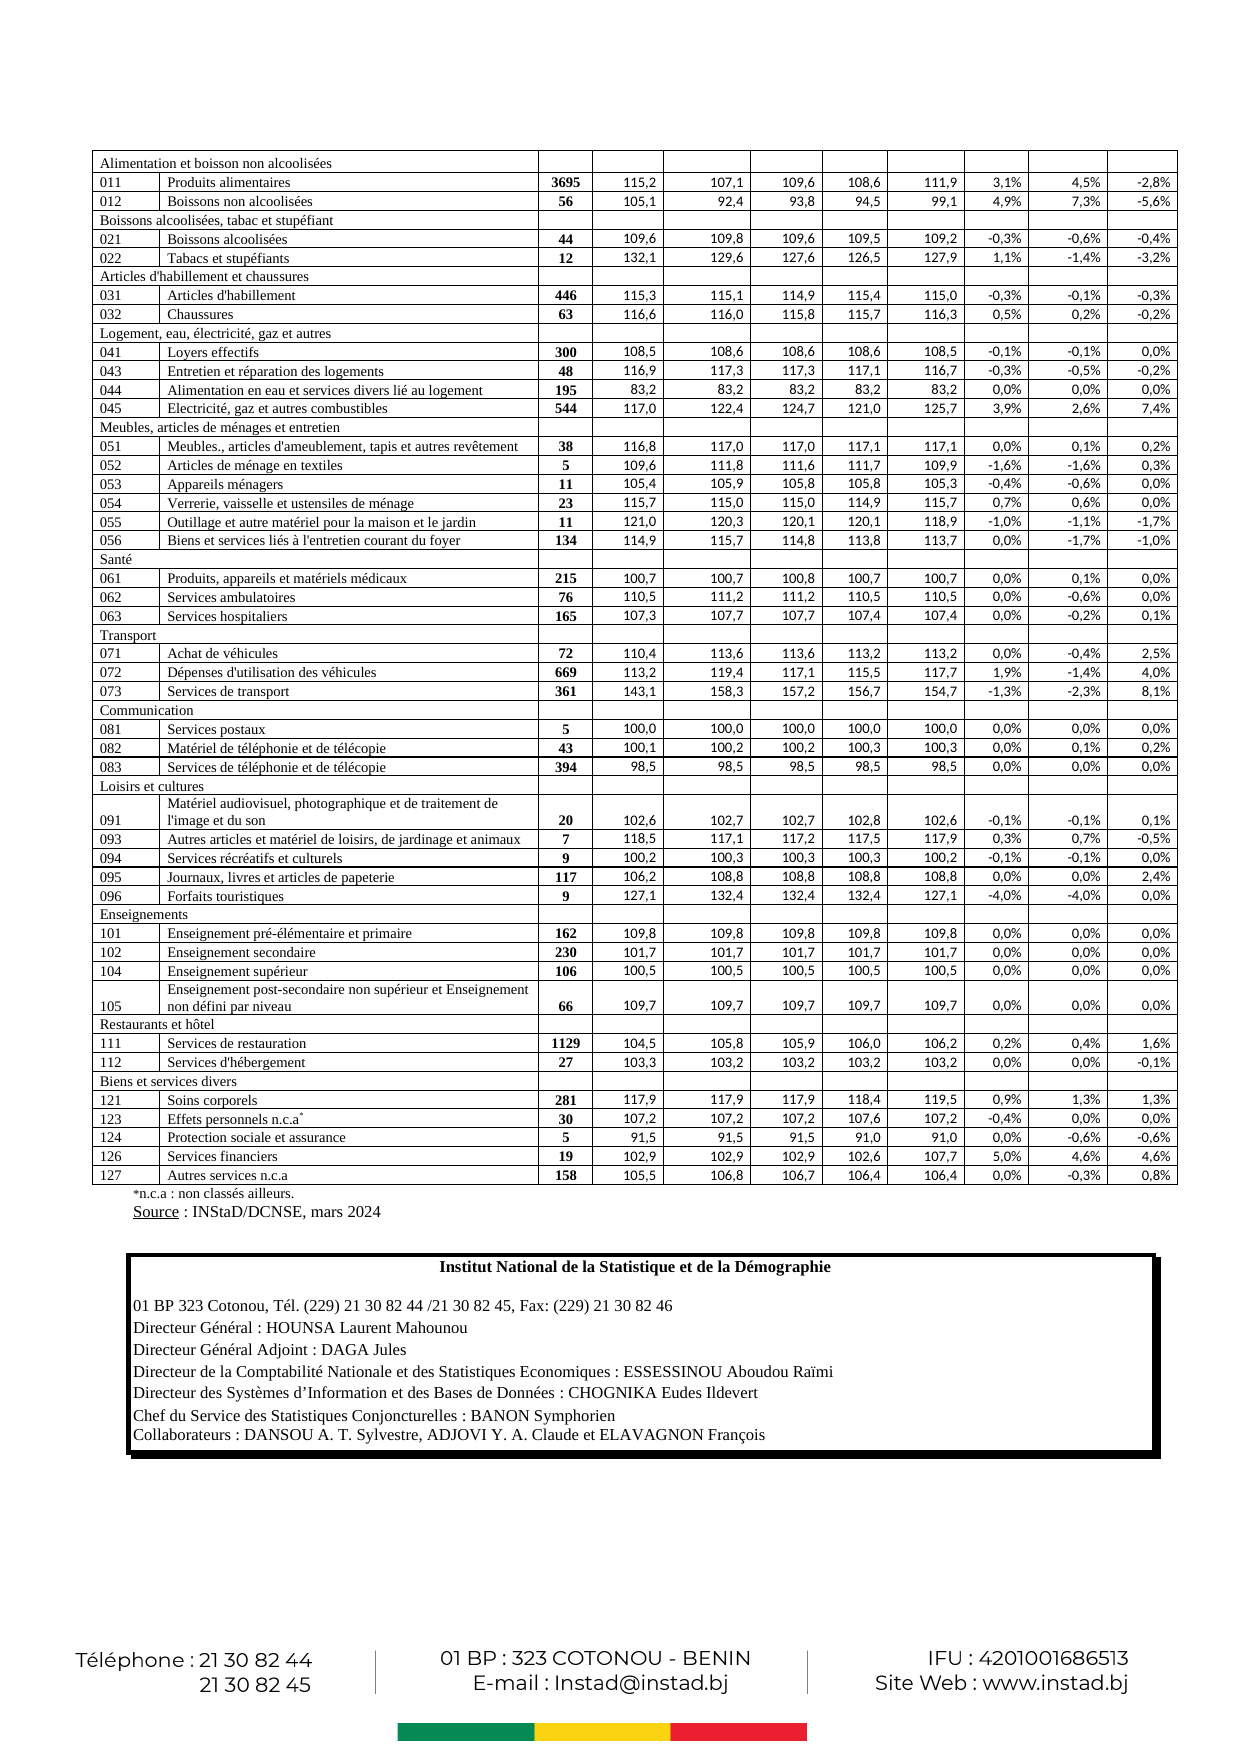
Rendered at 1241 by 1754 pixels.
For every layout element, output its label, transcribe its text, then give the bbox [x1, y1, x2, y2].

table_cell 132,4 [823, 886, 887, 904]
table_cell 158 [539, 1166, 592, 1184]
table_cell 0,0% [1108, 569, 1177, 587]
table_cell 119,5 [888, 1091, 964, 1108]
table_cell 0,0% [1108, 962, 1177, 979]
table_cell Soins corporels [160, 1091, 538, 1108]
table_cell [1108, 1015, 1177, 1033]
table_cell 0,0% [965, 1128, 1028, 1146]
table_cell 100,0 [593, 720, 663, 737]
table_cell 113,6 [664, 644, 750, 662]
table_cell 113,2 [888, 644, 964, 662]
table_cell 0,2% [1029, 305, 1107, 323]
table_cell 122,4 [664, 399, 750, 417]
table_cell [593, 418, 663, 436]
table_cell 1,3% [1029, 1091, 1107, 1108]
table_cell 0,0% [1029, 720, 1107, 737]
table_cell 4,5% [1029, 173, 1107, 191]
table_cell 100,7 [888, 569, 964, 587]
table_cell [664, 211, 750, 228]
table_cell 106,8 [664, 1166, 750, 1184]
table_cell 106,4 [888, 1166, 964, 1184]
table_cell 76 [539, 588, 592, 606]
table_cell 111,2 [751, 588, 822, 606]
table_cell 100,7 [593, 569, 663, 587]
table_cell 91,5 [593, 1128, 663, 1146]
table_cell 100,3 [751, 849, 822, 866]
table_cell [664, 151, 750, 172]
table_cell -2,8% [1108, 173, 1177, 191]
table_cell 0,0% [965, 943, 1028, 961]
table_cell 100,0 [888, 720, 964, 737]
table_cell 120,1 [751, 512, 822, 530]
table_cell 100,5 [888, 962, 964, 979]
table_cell [1108, 550, 1177, 568]
table_cell 165 [539, 607, 592, 624]
table_cell Services hospitaliers [160, 607, 538, 624]
table_cell [664, 625, 750, 643]
table_cell 109,6 [751, 173, 822, 191]
table_cell 117,3 [664, 361, 750, 379]
table_cell 100,1 [593, 739, 663, 756]
table_cell Tabacs et stupéfiants [160, 248, 538, 266]
table_cell 021 [93, 230, 159, 247]
table_cell 031 [93, 286, 159, 304]
table_cell 0,0% [965, 380, 1028, 398]
table_cell 0,1% [1108, 607, 1177, 624]
table_cell [1108, 211, 1177, 228]
table_cell 11 [539, 475, 592, 492]
table_cell 0,0% [965, 868, 1028, 885]
table_cell [965, 267, 1028, 285]
table_cell 072 [93, 663, 159, 681]
table_cell 93,8 [751, 192, 822, 209]
table_cell Services d'hébergement [160, 1053, 538, 1071]
table_cell 109,8 [593, 924, 663, 942]
table_cell 106,4 [823, 1166, 887, 1184]
table_cell 83,2 [593, 380, 663, 398]
table_cell 100,0 [751, 720, 822, 737]
table_cell 117,1 [751, 663, 822, 681]
table_cell 109,7 [823, 981, 887, 1014]
table_cell 101,7 [823, 943, 887, 961]
table_cell 091 [93, 795, 159, 829]
table_cell [965, 324, 1028, 342]
table_cell 132,4 [664, 886, 750, 904]
table_cell 117,0 [664, 437, 750, 455]
table_cell 0,2% [1108, 739, 1177, 756]
table_cell 0,0% [1029, 943, 1107, 961]
table_cell 106,7 [751, 1166, 822, 1184]
table_cell 107,7 [664, 607, 750, 624]
table_cell [1108, 151, 1177, 172]
table_cell Services financiers [160, 1147, 538, 1165]
table_cell 113,7 [888, 531, 964, 549]
table_cell 102,9 [751, 1147, 822, 1165]
table_cell 117,9 [664, 1091, 750, 1108]
table_cell -1,7% [1029, 531, 1107, 549]
table_cell [965, 211, 1028, 228]
table_cell 117,0 [751, 437, 822, 455]
table_cell Articles d'habillement [160, 286, 538, 304]
table_cell Services postaux [160, 720, 538, 737]
table_cell 115,3 [593, 286, 663, 304]
table_cell 281 [539, 1091, 592, 1108]
table_cell [1029, 211, 1107, 228]
table_cell 7 [539, 830, 592, 847]
table_cell 107,4 [888, 607, 964, 624]
table_cell 041 [93, 343, 159, 360]
table_cell [823, 151, 887, 172]
table_cell -0,1% [965, 849, 1028, 866]
table_cell [593, 550, 663, 568]
table_cell 0,0% [1108, 758, 1177, 775]
table_cell 72 [539, 644, 592, 662]
table_cell 100,5 [593, 962, 663, 979]
table_cell 63 [539, 305, 592, 323]
table_cell 104,5 [593, 1034, 663, 1052]
table_cell [888, 1015, 964, 1033]
table_cell 117,1 [823, 361, 887, 379]
table_cell 5,0% [965, 1147, 1028, 1165]
table_cell 0,0% [965, 588, 1028, 606]
table_cell Articles de ménage en textiles [160, 456, 538, 473]
table_cell 0,0% [1029, 1109, 1107, 1127]
table_cell [593, 267, 663, 285]
table_cell Protection sociale et assurance [160, 1128, 538, 1146]
table_cell [888, 905, 964, 923]
table_cell 0,0% [965, 607, 1028, 624]
table_cell 100,7 [664, 569, 750, 587]
table_cell [539, 418, 592, 436]
table_cell 107,2 [751, 1109, 822, 1127]
table_cell [539, 776, 592, 794]
table_cell Enseignement pré-élémentaire et primaire [160, 924, 538, 942]
table_cell Enseignement secondaire [160, 943, 538, 961]
table_cell 114,9 [751, 286, 822, 304]
table_cell 1,6% [1108, 1034, 1177, 1052]
table_cell Produits alimentaires [160, 173, 538, 191]
table_cell 98,5 [823, 758, 887, 775]
table_cell 0,1% [1108, 795, 1177, 829]
table_cell 2,4% [1108, 868, 1177, 885]
table_cell 103,2 [888, 1053, 964, 1071]
table_cell -0,1% [1029, 343, 1107, 360]
table_cell 109,7 [888, 981, 964, 1014]
table_cell 121 [93, 1091, 159, 1108]
table_cell [751, 550, 822, 568]
table_cell [823, 267, 887, 285]
text Chef du Service des Statistiques Conjoncturelles : BANON Symphorien [131, 1401, 1152, 1420]
table_cell 044 [93, 380, 159, 398]
table_cell 093 [93, 830, 159, 847]
table_cell -0,2% [1108, 361, 1177, 379]
table_cell 108,8 [664, 868, 750, 885]
table_cell [593, 776, 663, 794]
table_cell 032 [93, 305, 159, 323]
table_cell Chaussures [160, 305, 538, 323]
table_cell -1,6% [1029, 456, 1107, 473]
table_cell 19 [539, 1147, 592, 1165]
table_cell 103,2 [823, 1053, 887, 1071]
table_cell 27 [539, 1053, 592, 1071]
table_cell 0,1% [1029, 739, 1107, 756]
table_cell 108,8 [823, 868, 887, 885]
table_cell Services ambulatoires [160, 588, 538, 606]
table_cell 120,3 [664, 512, 750, 530]
table_cell 102,6 [888, 795, 964, 829]
table_cell 124,7 [751, 399, 822, 417]
table_cell 0,0% [965, 531, 1028, 549]
table_cell -0,3% [965, 286, 1028, 304]
table_cell 4,6% [1108, 1147, 1177, 1165]
table_cell 103,2 [751, 1053, 822, 1071]
table_cell -0,1% [1029, 849, 1107, 866]
table_cell 109,2 [888, 230, 964, 247]
table_cell 054 [93, 494, 159, 511]
table_cell 115,8 [751, 305, 822, 323]
table_cell 118,5 [593, 830, 663, 847]
table_cell [751, 701, 822, 719]
table_cell [539, 267, 592, 285]
table_cell 043 [93, 361, 159, 379]
table_cell -0,6% [1029, 230, 1107, 247]
table_cell Services de restauration [160, 1034, 538, 1052]
table_cell [823, 1015, 887, 1033]
table_cell -0,3% [965, 230, 1028, 247]
table_cell [593, 211, 663, 228]
table_cell [1108, 267, 1177, 285]
table_cell Verrerie, vaisselle et ustensiles de ménage [160, 494, 538, 511]
table_cell 094 [93, 849, 159, 866]
table_cell 111,2 [664, 588, 750, 606]
table_cell 117,1 [664, 830, 750, 847]
table_cell -4,0% [1029, 886, 1107, 904]
table_cell 109,7 [751, 981, 822, 1014]
table_cell -1,3% [965, 682, 1028, 700]
table_cell 109,8 [823, 924, 887, 942]
table_cell 105,8 [664, 1034, 750, 1052]
text 01 BP 323 Cotonou, Tél. (229) 21 30 82 44 /21 30 82 45, Fax: (229) 21 30 82 46 [133, 1295, 1137, 1313]
table_cell 4,0% [1108, 663, 1177, 681]
table_cell 446 [539, 286, 592, 304]
table_cell [751, 1072, 822, 1089]
table_cell [664, 905, 750, 923]
table_cell 113,2 [593, 663, 663, 681]
table_cell 107,2 [664, 1109, 750, 1127]
table_cell -0,3% [965, 361, 1028, 379]
table_cell 7,4% [1108, 399, 1177, 417]
table_cell 300 [539, 343, 592, 360]
table_cell Effets personnels n.c.a* [160, 1109, 538, 1127]
table_cell 1,9% [965, 663, 1028, 681]
table_cell [888, 776, 964, 794]
table_cell Outillage et autre matériel pour la maison et le jardin [160, 512, 538, 530]
table_cell Boissons alcoolisées [160, 230, 538, 247]
table_cell 0,0% [1029, 924, 1107, 942]
table_cell -0,2% [1029, 607, 1107, 624]
table_cell 107,1 [664, 173, 750, 191]
table_cell 100,5 [664, 962, 750, 979]
table_cell 4,6% [1029, 1147, 1107, 1165]
table_cell 394 [539, 758, 592, 775]
table_cell 109,6 [751, 230, 822, 247]
table_cell -0,1% [1029, 286, 1107, 304]
table_cell [823, 701, 887, 719]
table_cell 116,9 [593, 361, 663, 379]
table_cell 669 [539, 663, 592, 681]
table_cell 0,0% [1029, 380, 1107, 398]
table_cell 100,3 [823, 739, 887, 756]
table_cell [664, 550, 750, 568]
table_cell 105,9 [751, 1034, 822, 1052]
table_cell Produits, appareils et matériels médicaux [160, 569, 538, 587]
table_cell 110,5 [888, 588, 964, 606]
table_cell 98,5 [664, 758, 750, 775]
table_cell Loisirs et cultures [93, 776, 538, 794]
table_cell 105,3 [888, 475, 964, 492]
table_cell -0,5% [1029, 361, 1107, 379]
table_cell Enseignement supérieur [160, 962, 538, 979]
table_cell 66 [539, 981, 592, 1014]
table_cell 5 [539, 1128, 592, 1146]
table_cell 100,8 [751, 569, 822, 587]
table_cell 103,3 [593, 1053, 663, 1071]
table_cell -0,1% [965, 343, 1028, 360]
table_cell [965, 905, 1028, 923]
table_cell 117,9 [888, 830, 964, 847]
table_cell 0,9% [965, 1091, 1028, 1108]
table_cell -0,5% [1108, 830, 1177, 847]
table_cell -0,3% [1029, 1166, 1107, 1184]
table_cell -0,1% [1029, 795, 1107, 829]
table_cell 095 [93, 868, 159, 885]
table_cell 0,0% [1108, 849, 1177, 866]
table_cell 116,6 [593, 305, 663, 323]
table_cell 118,9 [888, 512, 964, 530]
table_cell 115,7 [823, 305, 887, 323]
table_cell [539, 625, 592, 643]
table_cell 100,0 [823, 720, 887, 737]
table_cell 116,7 [888, 361, 964, 379]
table_cell 2,5% [1108, 644, 1177, 662]
table_cell [751, 905, 822, 923]
table_cell [539, 701, 592, 719]
table_cell -1,4% [1029, 663, 1107, 681]
table_cell 111,6 [751, 456, 822, 473]
table_cell 109,6 [593, 230, 663, 247]
table_cell 0,0% [1108, 720, 1177, 737]
table_cell [664, 418, 750, 436]
table_cell -0,2% [1108, 305, 1177, 323]
table_cell 073 [93, 682, 159, 700]
table_cell 111,7 [823, 456, 887, 473]
text Directeur Général : HOUNSA Laurent Mahounou [131, 1313, 1152, 1335]
table_cell 9 [539, 886, 592, 904]
table_cell Services de transport [160, 682, 538, 700]
table_cell 109,7 [664, 981, 750, 1014]
table_cell 108,8 [751, 868, 822, 885]
table_cell 116,3 [888, 305, 964, 323]
table_cell 8,1% [1108, 682, 1177, 700]
table_cell [1108, 701, 1177, 719]
table_cell 062 [93, 588, 159, 606]
table_cell 124 [93, 1128, 159, 1146]
text *n.c.a : non classés ailleurs. [133, 1185, 1137, 1202]
table_cell 100,2 [593, 849, 663, 866]
table_cell 83,2 [664, 380, 750, 398]
table_cell 111,9 [888, 173, 964, 191]
table_cell [1029, 701, 1107, 719]
table_cell Matériel de téléphonie et de télécopie [160, 739, 538, 756]
table_cell 118,4 [823, 1091, 887, 1108]
table_cell Transport [93, 625, 538, 643]
table_cell 105,4 [593, 475, 663, 492]
table_cell [965, 1072, 1028, 1089]
table_cell 045 [93, 399, 159, 417]
table_cell [823, 905, 887, 923]
table_cell 0,6% [1029, 494, 1107, 511]
table_cell 127,6 [751, 248, 822, 266]
table_cell 5 [539, 456, 592, 473]
table_cell [539, 550, 592, 568]
table_cell 106,2 [593, 868, 663, 885]
table_cell 109,8 [664, 924, 750, 942]
table_cell 9 [539, 849, 592, 866]
table_cell Biens et services liés à l'entretien courant du foyer [160, 531, 538, 549]
table_cell [751, 418, 822, 436]
table_cell [823, 211, 887, 228]
table_cell 0,0% [965, 962, 1028, 979]
table_cell 117,9 [593, 1091, 663, 1108]
table_cell 109,9 [888, 456, 964, 473]
table_cell 106,2 [888, 1034, 964, 1052]
table_cell [664, 267, 750, 285]
table_cell 115,7 [664, 531, 750, 549]
table_cell 113,2 [823, 644, 887, 662]
table_cell 123 [93, 1109, 159, 1127]
table_cell Restaurants et hôtel [93, 1015, 538, 1033]
table_cell -5,6% [1108, 192, 1177, 209]
table_cell [1029, 1015, 1107, 1033]
table_cell 0,7% [1029, 830, 1107, 847]
table_cell [1108, 1072, 1177, 1089]
table_cell [1029, 418, 1107, 436]
table_cell 4,9% [965, 192, 1028, 209]
table_cell 0,0% [1029, 868, 1107, 885]
table_cell Biens et services divers [93, 1072, 538, 1089]
table_cell [1108, 418, 1177, 436]
table_cell 022 [93, 248, 159, 266]
table_cell 0,0% [1108, 886, 1177, 904]
table_cell -0,4% [1029, 644, 1107, 662]
table_cell [751, 776, 822, 794]
table_cell 115,0 [888, 286, 964, 304]
table_cell [1029, 905, 1107, 923]
table_cell 101,7 [751, 943, 822, 961]
table_cell Meubles, articles de ménages et entretien [93, 418, 538, 436]
table_cell 106,0 [823, 1034, 887, 1052]
table_cell 127,1 [888, 886, 964, 904]
table_cell [888, 701, 964, 719]
table_cell 0,2% [965, 1034, 1028, 1052]
table_cell 1,1% [965, 248, 1028, 266]
table_cell 100,3 [823, 849, 887, 866]
table_cell [593, 324, 663, 342]
table_cell 100,5 [751, 962, 822, 979]
table_cell 111 [93, 1034, 159, 1052]
table_cell [888, 625, 964, 643]
table_cell 195 [539, 380, 592, 398]
table_cell 063 [93, 607, 159, 624]
table_cell 103,2 [664, 1053, 750, 1071]
table_cell 98,5 [751, 758, 822, 775]
table_cell [539, 211, 592, 228]
table_cell 105,9 [664, 475, 750, 492]
table_cell [751, 324, 822, 342]
table_cell 109,8 [664, 230, 750, 247]
table_cell 126 [93, 1147, 159, 1165]
table_cell 107,6 [823, 1109, 887, 1127]
table_cell 114,8 [751, 531, 822, 549]
table_cell 110,5 [593, 588, 663, 606]
text Collaborateurs : DANSOU A. T. Sylvestre, ADJOVI Y. A. Claude et ELAVAGNON François [131, 1420, 1152, 1450]
table_cell -1,1% [1029, 512, 1107, 530]
table_cell [1108, 776, 1177, 794]
table_cell 83,2 [823, 380, 887, 398]
text Source : INStaD/DCNSE, mars 2024 [133, 1202, 1137, 1221]
table_cell 105,5 [593, 1166, 663, 1184]
table_cell 107,2 [593, 1109, 663, 1127]
table_cell 230 [539, 943, 592, 961]
table_cell [888, 151, 964, 172]
table_cell -0,6% [1029, 475, 1107, 492]
table_cell 109,5 [823, 230, 887, 247]
table_cell 109,7 [593, 981, 663, 1014]
table_cell 104 [93, 962, 159, 979]
text Institut National de la Statistique et de la Démographie [131, 1257, 1152, 1276]
table_cell 109,8 [888, 924, 964, 942]
table_cell 0,5% [965, 305, 1028, 323]
table_cell [593, 905, 663, 923]
table_cell Matériel audiovisuel, photographique et de traitement de l'image et du son [160, 795, 538, 829]
table_cell 0,0% [1108, 981, 1177, 1014]
table_cell Meubles., articles d'ameublement, tapis et autres revêtement [160, 437, 538, 455]
table_cell 0,0% [1029, 962, 1107, 979]
table_cell 132,1 [593, 248, 663, 266]
table_cell 107,4 [823, 607, 887, 624]
table_cell [539, 1072, 592, 1089]
table_cell 361 [539, 682, 592, 700]
table_cell [965, 418, 1028, 436]
table_cell [823, 1072, 887, 1089]
table_cell 98,5 [888, 758, 964, 775]
table_cell 117,2 [751, 830, 822, 847]
table_cell 0,0% [1108, 475, 1177, 492]
table_cell Santé [93, 550, 538, 568]
table_cell [664, 324, 750, 342]
table_cell 113,6 [751, 644, 822, 662]
table_cell [888, 267, 964, 285]
table_cell 102,7 [664, 795, 750, 829]
table_cell 0,7% [965, 494, 1028, 511]
table_cell 0,0% [1108, 1109, 1177, 1127]
table_cell 0,0% [965, 758, 1028, 775]
table_cell [664, 701, 750, 719]
table_cell 112 [93, 1053, 159, 1071]
table_cell 120,1 [823, 512, 887, 530]
table_cell 7,3% [1029, 192, 1107, 209]
table_cell 113,8 [823, 531, 887, 549]
table_cell 117,7 [888, 663, 964, 681]
table_cell 108,5 [593, 343, 663, 360]
table_cell 101,7 [888, 943, 964, 961]
table_cell 83,2 [751, 380, 822, 398]
table_cell 127,1 [593, 886, 663, 904]
table_cell [888, 550, 964, 568]
table_cell Logement, eau, électricité, gaz et autres [93, 324, 538, 342]
table_cell Electricité, gaz et autres combustibles [160, 399, 538, 417]
table_cell -1,4% [1029, 248, 1107, 266]
text Directeur Général Adjoint : DAGA Jules [131, 1335, 1152, 1357]
table_cell 91,0 [888, 1128, 964, 1146]
table_cell Loyers effectifs [160, 343, 538, 360]
table_cell 0,0% [965, 644, 1028, 662]
table_cell [751, 1015, 822, 1033]
table_cell [539, 151, 592, 172]
table_cell [888, 211, 964, 228]
table_cell [664, 776, 750, 794]
table_cell 0,1% [1029, 569, 1107, 587]
table_cell 110,4 [593, 644, 663, 662]
table_cell 111,8 [664, 456, 750, 473]
table_cell 108,6 [751, 343, 822, 360]
table_cell 20 [539, 795, 592, 829]
table_cell 114,9 [593, 531, 663, 549]
table_cell 117 [539, 868, 592, 885]
table_cell 114,9 [823, 494, 887, 511]
table_cell [1029, 151, 1107, 172]
table_cell 121,0 [823, 399, 887, 417]
table_cell 110,5 [823, 588, 887, 606]
table_cell 096 [93, 886, 159, 904]
table_cell [965, 776, 1028, 794]
table_cell 071 [93, 644, 159, 662]
table_cell 91,5 [664, 1128, 750, 1146]
table_cell 121,0 [593, 512, 663, 530]
table_cell 2,6% [1029, 399, 1107, 417]
picture [0, 1583, 1216, 1741]
table_cell 3,1% [965, 173, 1028, 191]
table_cell 102 [93, 943, 159, 961]
table_cell [1029, 267, 1107, 285]
table_cell 1,3% [1108, 1091, 1177, 1108]
table_cell 83,2 [888, 380, 964, 398]
table_cell Achat de véhicules [160, 644, 538, 662]
table_cell 0,0% [1108, 924, 1177, 942]
table_cell 108,6 [823, 173, 887, 191]
table_cell [539, 905, 592, 923]
table_cell [593, 151, 663, 172]
table_cell [965, 550, 1028, 568]
table_cell 154,7 [888, 682, 964, 700]
table_cell 117,9 [751, 1091, 822, 1108]
table_cell 215 [539, 569, 592, 587]
text Directeur des Systèmes d’Information et des Bases de Données : CHOGNIKA Eudes Ildevert [131, 1379, 1152, 1401]
table_cell Entretien et réparation des logements [160, 361, 538, 379]
table_cell 0,0% [1108, 343, 1177, 360]
table_cell [751, 151, 822, 172]
table_cell 115,0 [751, 494, 822, 511]
table_cell 0,2% [1108, 437, 1177, 455]
table_cell Forfaits touristiques [160, 886, 538, 904]
table_cell -0,6% [1108, 1128, 1177, 1146]
table_cell -0,6% [1029, 588, 1107, 606]
table_cell 102,7 [751, 795, 822, 829]
table_cell [593, 1072, 663, 1089]
table_cell 94,5 [823, 192, 887, 209]
table_cell 126,5 [823, 248, 887, 266]
table_cell 0,8% [1108, 1166, 1177, 1184]
table_cell -0,1% [1108, 1053, 1177, 1071]
table_cell 119,4 [664, 663, 750, 681]
table_cell -4,0% [965, 886, 1028, 904]
table_cell 0,0% [965, 739, 1028, 756]
table_cell 100,5 [823, 962, 887, 979]
table_cell [823, 418, 887, 436]
table_cell 0,0% [1029, 1053, 1107, 1071]
table_cell 082 [93, 739, 159, 756]
table_cell Appareils ménagers [160, 475, 538, 492]
table_cell [823, 324, 887, 342]
table_cell -3,2% [1108, 248, 1177, 266]
table_cell 109,6 [593, 456, 663, 473]
table_cell [1029, 625, 1107, 643]
table_cell 43 [539, 739, 592, 756]
table_cell -1,6% [965, 456, 1028, 473]
table_cell 102,8 [823, 795, 887, 829]
table_cell 157,2 [751, 682, 822, 700]
table_cell 0,0% [965, 720, 1028, 737]
table_cell 011 [93, 173, 159, 191]
table_cell Dépenses d'utilisation des véhicules [160, 663, 538, 681]
table_cell Autres articles et matériel de loisirs, de jardinage et animaux [160, 830, 538, 847]
table_cell 0,0% [965, 1166, 1028, 1184]
table_cell 0,0% [965, 569, 1028, 587]
table_cell 081 [93, 720, 159, 737]
table_cell 101,7 [664, 943, 750, 961]
table_cell [1029, 550, 1107, 568]
table_cell -1,0% [965, 512, 1028, 530]
table_cell 0,0% [1108, 943, 1177, 961]
table_cell 100,2 [751, 739, 822, 756]
table_cell 102,6 [823, 1147, 887, 1165]
table_cell Articles d'habillement et chaussures [93, 267, 538, 285]
table_cell [823, 625, 887, 643]
table_cell Journaux, livres et articles de papeterie [160, 868, 538, 885]
table_cell 23 [539, 494, 592, 511]
table_cell [751, 267, 822, 285]
table_cell 143,1 [593, 682, 663, 700]
table_cell 105,8 [751, 475, 822, 492]
table_cell 115,7 [888, 494, 964, 511]
table_cell 061 [93, 569, 159, 587]
table_cell -0,3% [1108, 286, 1177, 304]
table_cell 98,5 [593, 758, 663, 775]
table_cell 0,0% [1029, 981, 1107, 1014]
table_cell [888, 418, 964, 436]
table_cell -2,3% [1029, 682, 1107, 700]
table_cell 134 [539, 531, 592, 549]
table_cell 92,4 [664, 192, 750, 209]
table_cell 100,7 [823, 569, 887, 587]
table_cell 0,0% [1108, 494, 1177, 511]
table_cell 129,6 [664, 248, 750, 266]
table_cell [1029, 776, 1107, 794]
table_cell [823, 776, 887, 794]
table_cell [823, 550, 887, 568]
table_cell 116,0 [664, 305, 750, 323]
table_cell 108,6 [823, 343, 887, 360]
table_cell 102,6 [593, 795, 663, 829]
table_cell 0,3% [1108, 456, 1177, 473]
table_cell 108,6 [664, 343, 750, 360]
table_cell 100,0 [664, 720, 750, 737]
table_cell 0,4% [1029, 1034, 1107, 1052]
table_cell [539, 324, 592, 342]
table_cell Enseignement post-secondaire non supérieur et Enseignement non défini par niveau [160, 981, 538, 1014]
table_cell 1129 [539, 1034, 592, 1052]
table_cell 100,3 [664, 849, 750, 866]
text Directeur de la Comptabilité Nationale et des Statistiques Economiques : ESSESSINOU Aboudou Raïmi [131, 1357, 1152, 1379]
table_cell 105 [93, 981, 159, 1014]
table_cell 115,7 [593, 494, 663, 511]
table_cell 56 [539, 192, 592, 209]
table_cell [965, 625, 1028, 643]
table_cell [1029, 324, 1107, 342]
table_cell 055 [93, 512, 159, 530]
table_cell [965, 701, 1028, 719]
table_cell 38 [539, 437, 592, 455]
table_cell [593, 1015, 663, 1033]
table_cell 109,8 [751, 924, 822, 942]
table_cell 051 [93, 437, 159, 455]
table_cell 100,2 [664, 739, 750, 756]
table_cell 162 [539, 924, 592, 942]
table_cell 11 [539, 512, 592, 530]
table_cell 156,7 [823, 682, 887, 700]
table_cell 105,1 [593, 192, 663, 209]
table_cell 117,1 [823, 437, 887, 455]
table_cell -0,4% [965, 475, 1028, 492]
table_cell 99,1 [888, 192, 964, 209]
table_cell [664, 1072, 750, 1089]
table_cell 083 [93, 758, 159, 775]
table_cell 101 [93, 924, 159, 942]
table_cell 101,7 [593, 943, 663, 961]
table_cell 107,3 [593, 607, 663, 624]
table_cell 544 [539, 399, 592, 417]
table_cell 053 [93, 475, 159, 492]
table_cell 5 [539, 720, 592, 737]
table_cell 105,8 [823, 475, 887, 492]
table_cell [593, 625, 663, 643]
table_cell 0,0% [1029, 758, 1107, 775]
table_cell 115,4 [823, 286, 887, 304]
table_cell Services récréatifs et culturels [160, 849, 538, 866]
table_cell 127,9 [888, 248, 964, 266]
table_cell [539, 1015, 592, 1033]
table_cell 0,0% [965, 924, 1028, 942]
table_cell Alimentation et boisson non alcoolisées [93, 151, 538, 172]
table_cell 0,1% [1029, 437, 1107, 455]
table_cell 115,5 [823, 663, 887, 681]
table_cell Communication [93, 701, 538, 719]
table_cell 132,4 [751, 886, 822, 904]
table_cell Boissons alcoolisées, tabac et stupéfiant [93, 211, 538, 228]
table_cell [751, 211, 822, 228]
table_cell 3695 [539, 173, 592, 191]
table_cell 0,0% [965, 1053, 1028, 1071]
table_cell 012 [93, 192, 159, 209]
table_cell [1108, 905, 1177, 923]
table_cell Enseignements [93, 905, 538, 923]
table_cell 115,0 [664, 494, 750, 511]
table_cell 0,3% [965, 830, 1028, 847]
table_cell 116,8 [593, 437, 663, 455]
table_cell -0,6% [1029, 1128, 1107, 1146]
table_cell [888, 1072, 964, 1089]
table_cell 102,9 [664, 1147, 750, 1165]
table_cell 127 [93, 1166, 159, 1184]
table_cell Alimentation en eau et services divers lié au logement [160, 380, 538, 398]
table_cell 0,0% [965, 981, 1028, 1014]
table_cell 117,3 [751, 361, 822, 379]
table_cell 44 [539, 230, 592, 247]
table_cell 0,0% [1108, 380, 1177, 398]
table_cell 0,0% [1108, 588, 1177, 606]
table_cell 115,2 [593, 173, 663, 191]
table_cell Services de téléphonie et de télécopie [160, 758, 538, 775]
table_cell -1,7% [1108, 512, 1177, 530]
table_cell Autres services n.c.a [160, 1166, 538, 1184]
table_cell [965, 1015, 1028, 1033]
table_cell -0,4% [1108, 230, 1177, 247]
table_cell 102,9 [593, 1147, 663, 1165]
table_cell [888, 324, 964, 342]
table_cell 48 [539, 361, 592, 379]
table_cell 117,0 [593, 399, 663, 417]
table_cell -0,4% [965, 1109, 1028, 1127]
table_cell 107,7 [751, 607, 822, 624]
table_cell 100,2 [888, 849, 964, 866]
table_cell Boissons non alcoolisées [160, 192, 538, 209]
table_cell 100,3 [888, 739, 964, 756]
table_cell 12 [539, 248, 592, 266]
table_cell 158,3 [664, 682, 750, 700]
table_cell 30 [539, 1109, 592, 1127]
table_cell 125,7 [888, 399, 964, 417]
table_cell [1108, 324, 1177, 342]
table_cell 117,1 [888, 437, 964, 455]
table_cell 107,2 [888, 1109, 964, 1127]
table_cell 117,5 [823, 830, 887, 847]
table_cell [593, 701, 663, 719]
table_cell -0,1% [965, 795, 1028, 829]
table_cell 0,0% [965, 437, 1028, 455]
table_cell 106 [539, 962, 592, 979]
table_cell 3,9% [965, 399, 1028, 417]
table_cell [1108, 625, 1177, 643]
table_cell 115,1 [664, 286, 750, 304]
table_cell [751, 625, 822, 643]
table_cell 108,5 [888, 343, 964, 360]
table_cell [965, 151, 1028, 172]
table_cell [664, 1015, 750, 1033]
table_cell 056 [93, 531, 159, 549]
table_cell 91,5 [751, 1128, 822, 1146]
table_cell -1,0% [1108, 531, 1177, 549]
table_cell 108,8 [888, 868, 964, 885]
table_cell 91,0 [823, 1128, 887, 1146]
table_cell 107,7 [888, 1147, 964, 1165]
table_cell 052 [93, 456, 159, 473]
table_cell [1029, 1072, 1107, 1089]
